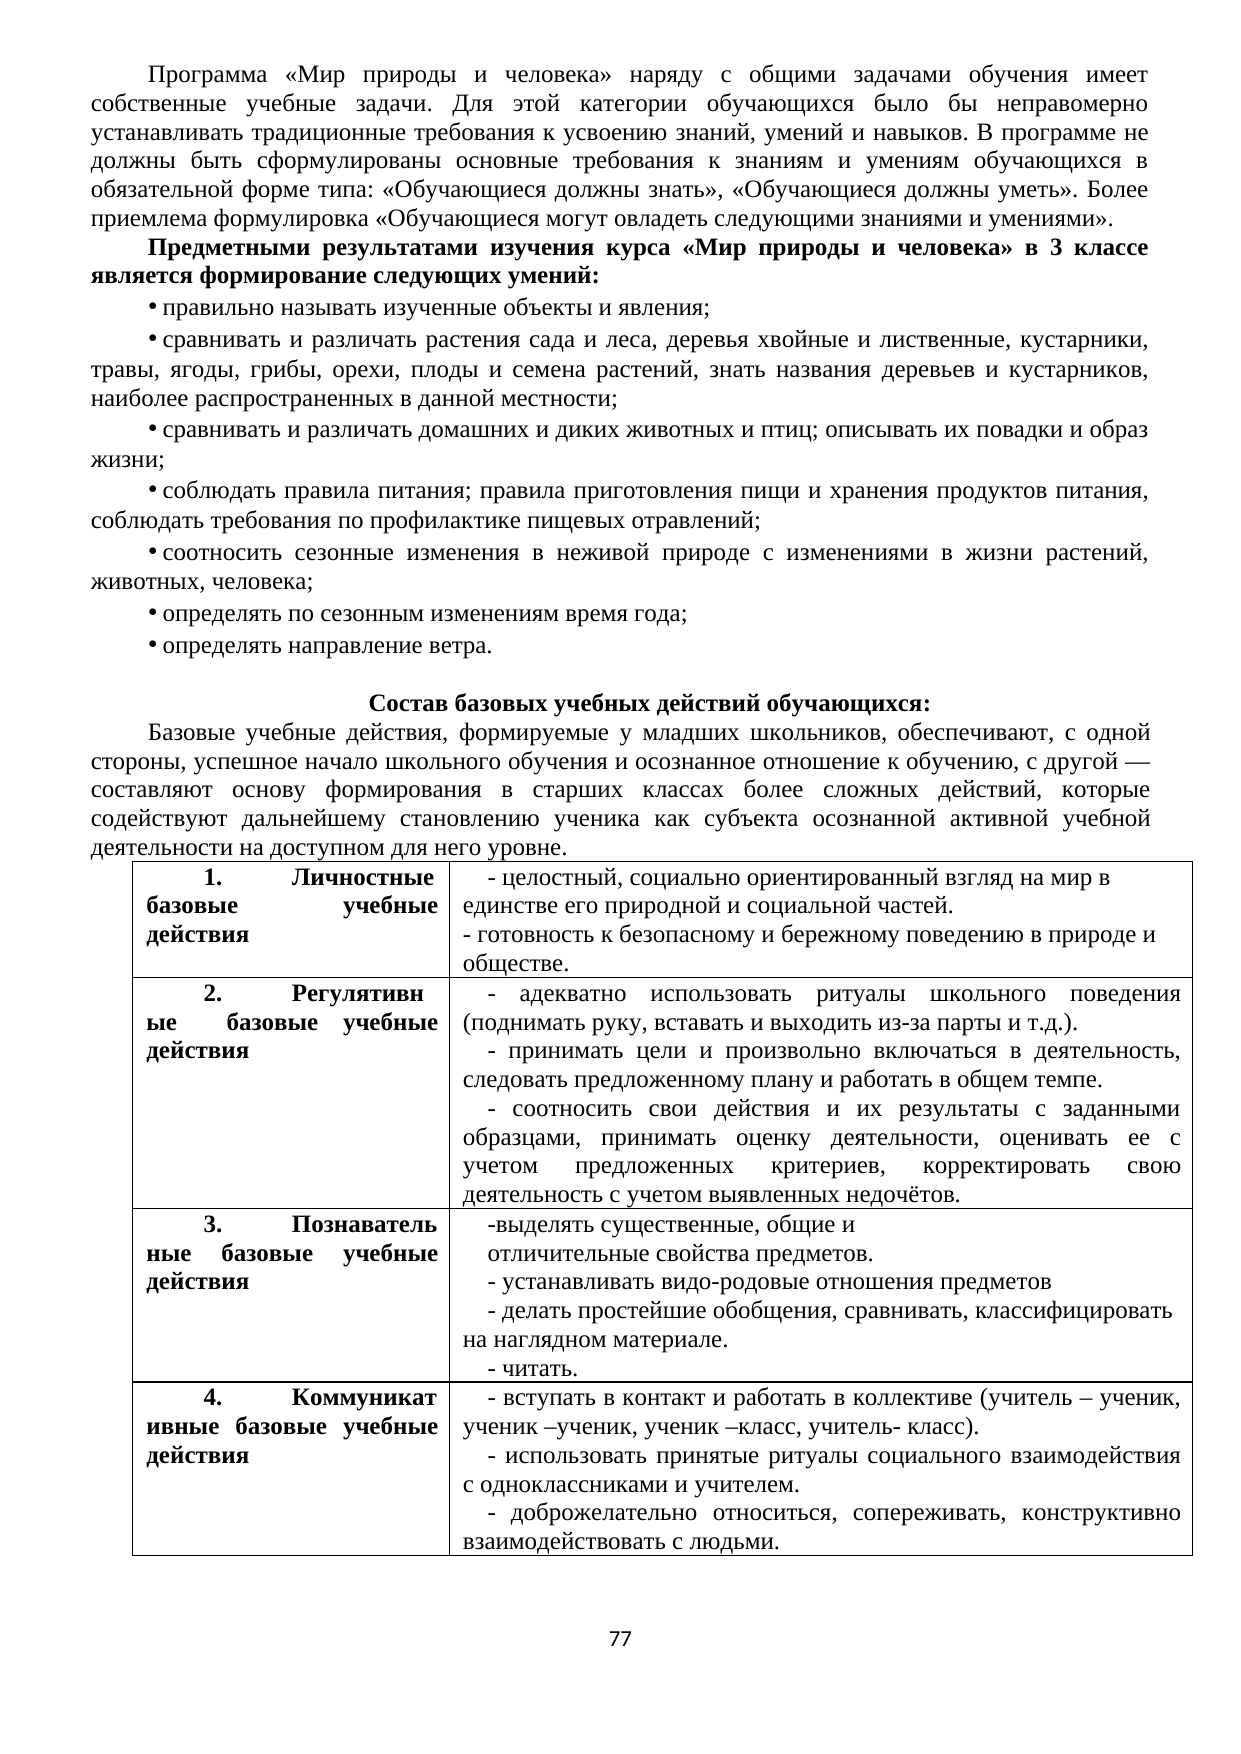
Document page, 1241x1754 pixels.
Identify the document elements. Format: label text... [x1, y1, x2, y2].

list правильно называть изученные объекты и явления; [91, 289, 1152, 321]
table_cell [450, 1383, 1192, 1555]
list определять по сезонным изменениям время года; [91, 595, 1152, 627]
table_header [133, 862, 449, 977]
list соотносить сезонные изменения в неживой природе с изменениями в жизни растений, животных, человека; [91, 534, 1149, 595]
list определять направление ветра. [91, 627, 1152, 659]
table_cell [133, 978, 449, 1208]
text Программа «Мир природы и человека» наряду с общими задачами обучения имеет собственные учебные задачи. Для этой категории обучающихся было бы неправомерно устанавливать традиционные требования к усвоению знаний, умений и навыков. В программе не должны быть сформулированы основные требования к знаниям и умениям обучающихся в обязательной форме типа: «Обучающиеся должны знать», «Обучающиеся должны уметь». Более приемлема формулировка «Обучающиеся могут овладеть следующими знаниями и умениями». [91, 59, 1149, 232]
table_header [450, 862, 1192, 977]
text Базовые учебные действия, формируемые у младших школьников, обеспечивают, с одной стороны, успешное начало школьного обучения и осознанное отношение к обучению, с другой — составляют основу формирования в старших классах более сложных действий, которые содействуют дальнейшему становлению ученика как субъекта осознанной активной учебной деятельности на доступном для него уровне. [91, 717, 1152, 861]
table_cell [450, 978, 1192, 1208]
list сравнивать и различать растения сада и леса, деревья хвойные и лиственные, кустарники, травы, ягоды, грибы, орехи, плоды и семена растений, знать названия деревьев и кустарников, наиболее распространенных в данной местности; [91, 321, 1149, 411]
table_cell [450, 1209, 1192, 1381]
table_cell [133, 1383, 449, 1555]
text Предметными результатами изучения курса «Мир природы и человека» в 3 классе является формирование следующих умений: [91, 232, 1149, 289]
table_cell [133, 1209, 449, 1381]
list сравнивать и различать домашних и диких животных и птиц; описывать их повадки и образ жизни; [91, 411, 1149, 472]
list соблюдать правила питания; правила приготовления пищи и хранения продуктов питания, соблюдать требования по профилактике пищевых отравлений; [91, 472, 1149, 534]
text Состав базовых учебных действий обучающихся: [91, 688, 1152, 717]
